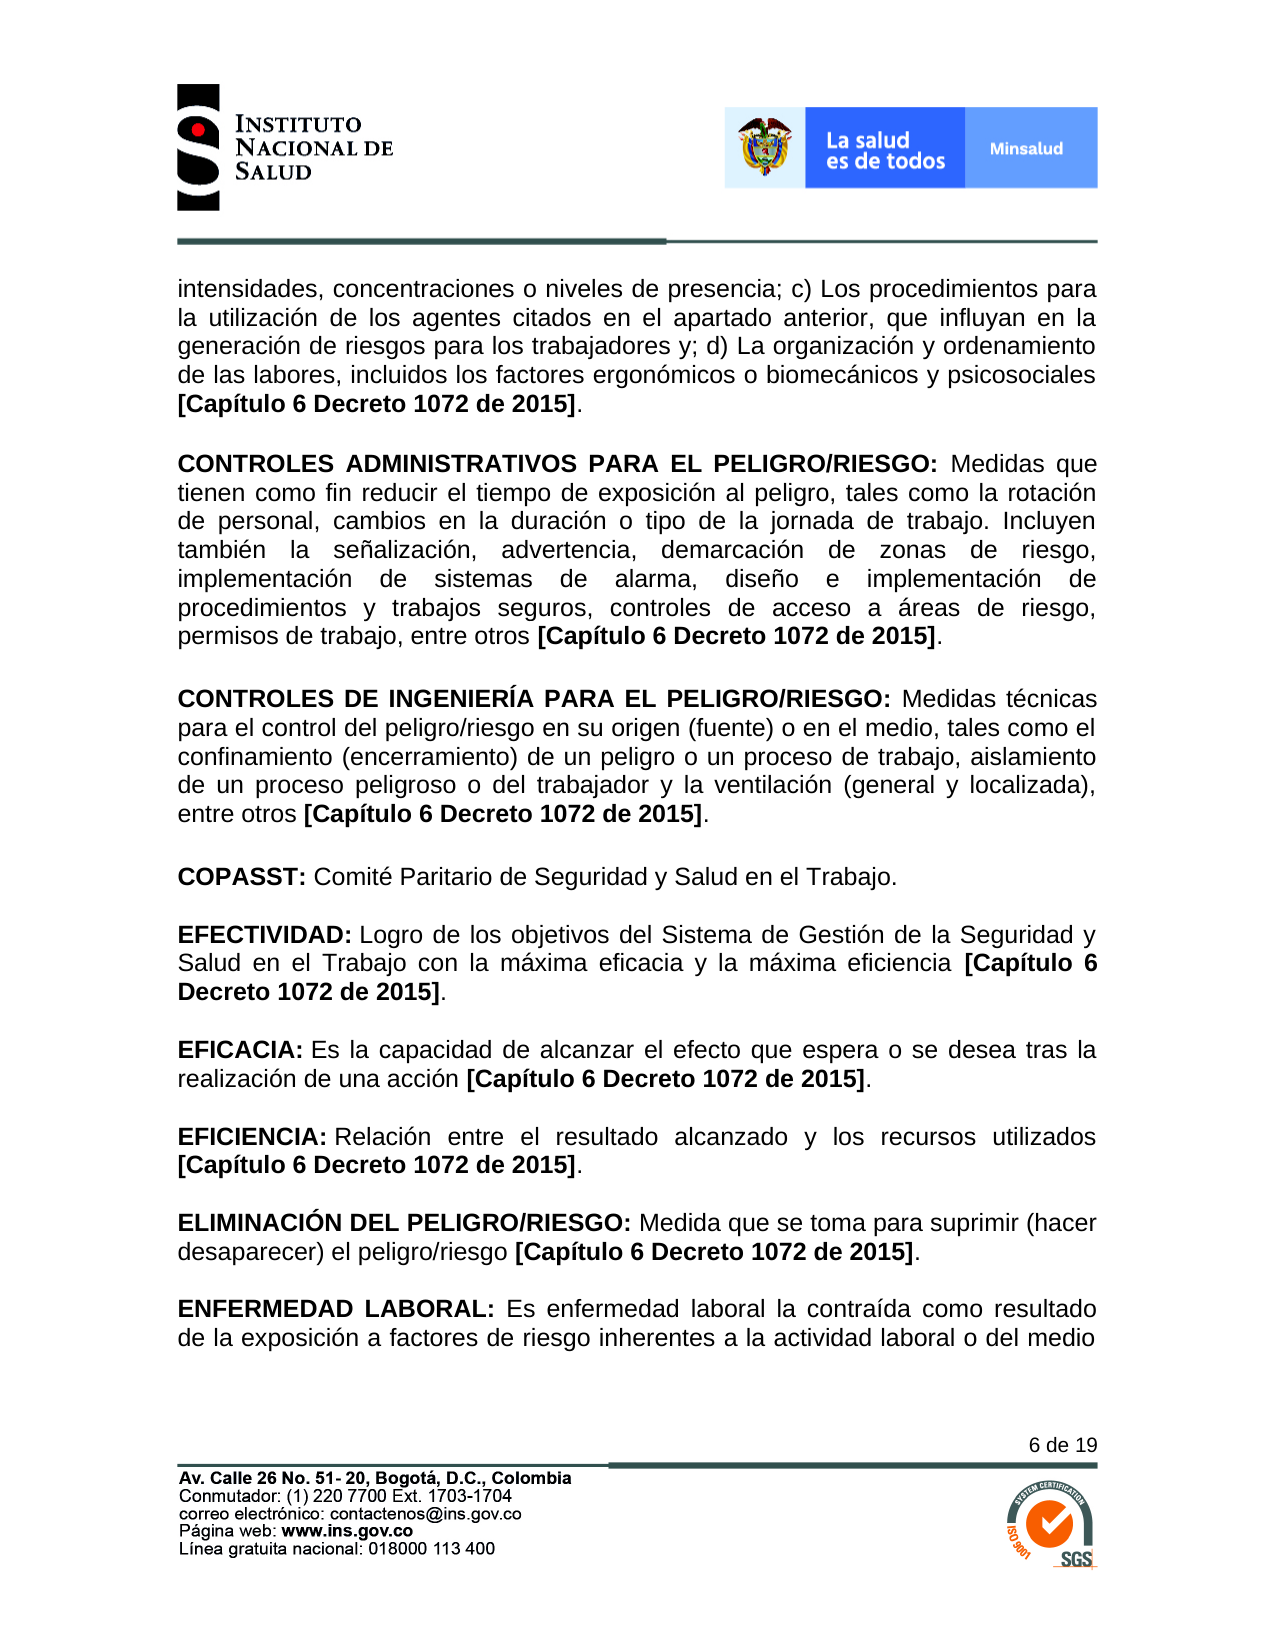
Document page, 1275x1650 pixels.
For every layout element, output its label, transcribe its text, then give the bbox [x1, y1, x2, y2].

text EFICIENCIA: Relación entre el resultado alcanzado y los recursos utilizados [Capítulo 6 Decreto 1072 de 2015]. [177, 1122, 1098, 1179]
picture [177, 73, 1098, 274]
text CONTROLES ADMINISTRATIVOS PARA EL PELIGRO/RIESGO: Medidas que tienen como fin reducir el tiempo de exposición al peligro, tales como la rotación de personal, cambios en la duración o tipo de la jornada de trabajo. Incluyen también la señalización, advertencia, demarcación de zonas de riesgo, implementación de sistemas de alarma, diseño e implementación de procedimientos y trabajos seguros, controles de acceso a áreas de riesgo, permisos de trabajo, entre otros [Capítulo 6 Decreto 1072 de 2015]. [177, 449, 1098, 650]
text CONTROLES DE INGENIERÍA PARA EL PELIGRO/RIESGO: Medidas técnicas para el control del peligro/riesgo en su origen (fuente) o en el medio, tales como el confinamiento (encerramiento) de un peligro o un proceso de trabajo, aislamiento de un proceso peligroso o del trabajador y la ventilación (general y localizada), entre otros [Capítulo 6 Decreto 1072 de 2015]. [177, 684, 1098, 828]
text COPASST: Comité Paritario de Seguridad y Salud en el Trabajo. [177, 862, 1098, 891]
picture [177, 1457, 1098, 1577]
text EFICACIA: Es la capacidad de alcanzar el efecto que espera o se desea tras la realización de una acción [Capítulo 6 Decreto 1072 de 2015]. [177, 1035, 1098, 1093]
text ELIMINACIÓN DEL PELIGRO/RIESGO: Medida que se toma para suprimir (hacer desaparecer) el peligro/riesgo [Capítulo 6 Decreto 1072 de 2015]. [177, 1208, 1098, 1266]
text EFECTIVIDAD: Logro de los objetivos del Sistema de Gestión de la Seguridad y Salud en el Trabajo con la máxima eficacia y la máxima eficiencia [Capítulo 6 Decreto 1072 de 2015]. [177, 920, 1098, 1006]
